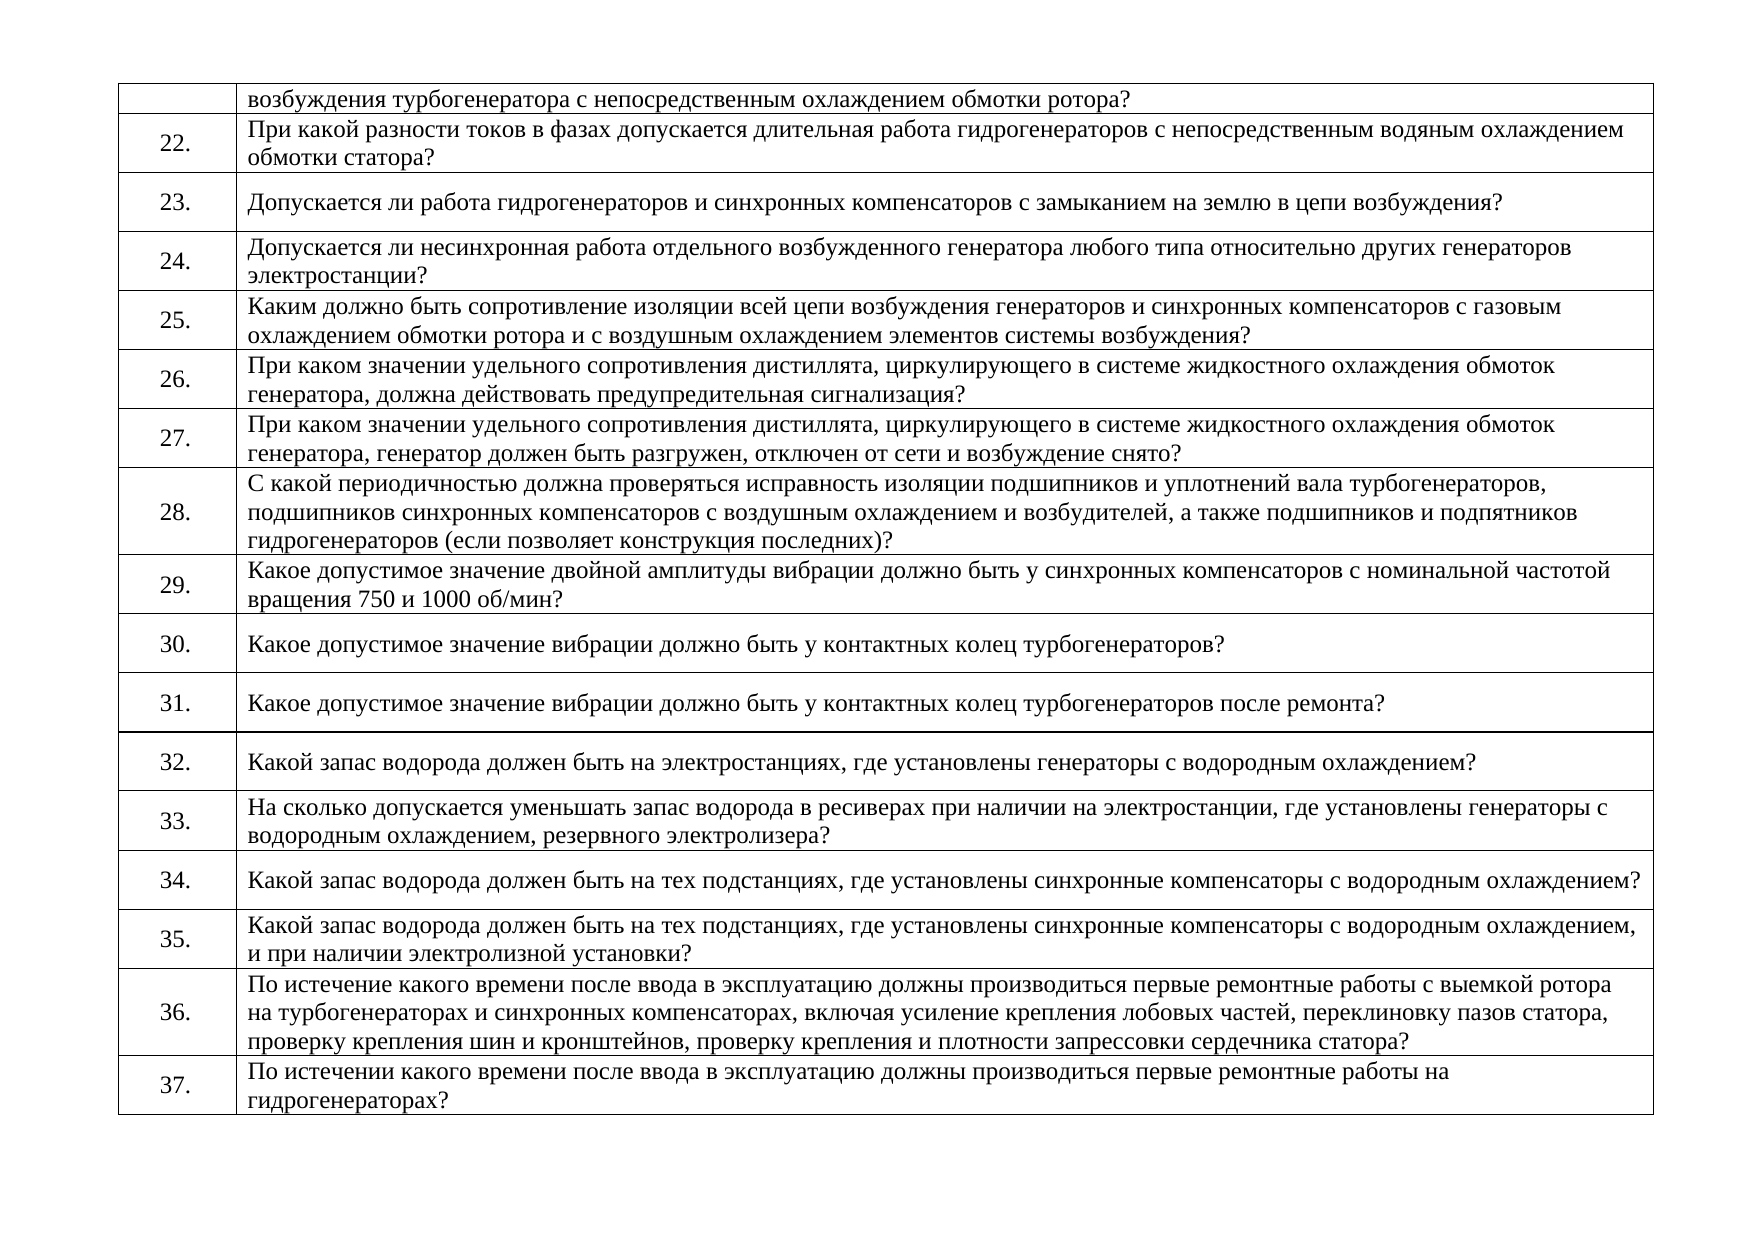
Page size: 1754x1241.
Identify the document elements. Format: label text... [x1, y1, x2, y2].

table_cell [119, 291, 236, 349]
table_cell Какое допустимое значение двойной амплитуды вибрации должно быть у синхронных компенсаторов с номинальной частотой вращения 750 и 1000 об/мин? [237, 555, 1653, 613]
table_cell [119, 409, 236, 467]
table_cell [119, 84, 236, 112]
table_cell Каким должно быть сопротивление изоляции всей цепи возбуждения генераторов и синхронных компенсаторов с газовым охлаждением обмотки ротора и с воздушным охлаждением элементов системы возбуждения? [237, 291, 1653, 349]
table_cell Какой запас водорода должен быть на электростанциях, где установлены генераторы с водородным охлаждением? [237, 733, 1653, 790]
table_cell Какой запас водорода должен быть на тех подстанциях, где установлены синхронные компенсаторы с водородным охлаждением, и при наличии электролизной установки? [237, 910, 1653, 968]
table_cell С какой периодичностью должна проверяться исправность изоляции подшипников и уплотнений вала турбогенераторов, подшипников синхронных компенсаторов с воздушным охлаждением и возбудителей, а также подшипников и подпятников гидрогенераторов (если позволяет конструкция последних)? [237, 468, 1653, 554]
table_cell [119, 614, 236, 672]
table_cell [119, 851, 236, 908]
table_cell Допускается ли несинхронная работа отдельного возбужденного генератора любого типа относительно других генераторов электростанции? [237, 232, 1653, 290]
table_cell По истечении какого времени после ввода в эксплуатацию должны производиться первые ремонтные работы на гидрогенераторах? [237, 1056, 1653, 1114]
table_cell [119, 673, 236, 731]
table_cell [119, 350, 236, 408]
table_cell [119, 555, 236, 613]
table_cell [119, 1056, 236, 1114]
table_cell При каком значении удельного сопротивления дистиллята, циркулирующего в системе жидкостного охлаждения обмоток генератора, генератор должен быть разгружен, отключен от сети и возбуждение снято? [237, 409, 1653, 467]
table_cell Какое допустимое значение вибрации должно быть у контактных колец турбогенераторов? [237, 614, 1653, 672]
table_cell [119, 468, 236, 554]
table_cell Какой запас водорода должен быть на тех подстанциях, где установлены синхронные компенсаторы с водородным охлаждением? [237, 851, 1653, 908]
table_cell [119, 173, 236, 231]
table_cell [119, 232, 236, 290]
table_cell [119, 733, 236, 790]
table_cell По истечение какого времени после ввода в эксплуатацию должны производиться первые ремонтные работы с выемкой ротора на турбогенераторах и синхронных компенсаторах, включая усиление крепления лобовых частей, переклиновку пазов статора, проверку крепления шин и кронштейнов, проверку крепления и плотности запрессовки сердечника статора? [237, 969, 1653, 1055]
table_cell При каком значении удельного сопротивления дистиллята, циркулирующего в системе жидкостного охлаждения обмоток генератора, должна действовать предупредительная сигнализация? [237, 350, 1653, 408]
table_cell При какой разности токов в фазах допускается длительная работа гидрогенераторов с непосредственным водяным охлаждением обмотки статора? [237, 114, 1653, 172]
table_cell [119, 791, 236, 849]
table_cell Допускается ли работа гидрогенераторов и синхронных компенсаторов с замыканием на землю в цепи возбуждения? [237, 173, 1653, 231]
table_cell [237, 84, 1653, 112]
table_cell На сколько допускается уменьшать запас водорода в ресиверах при наличии на электростанции, где установлены генераторы с водородным охлаждением, резервного электролизера? [237, 791, 1653, 849]
table_cell [119, 910, 236, 968]
table_cell [119, 114, 236, 172]
table_cell [119, 969, 236, 1055]
table_cell Какое допустимое значение вибрации должно быть у контактных колец турбогенераторов после ремонта? [237, 673, 1653, 731]
